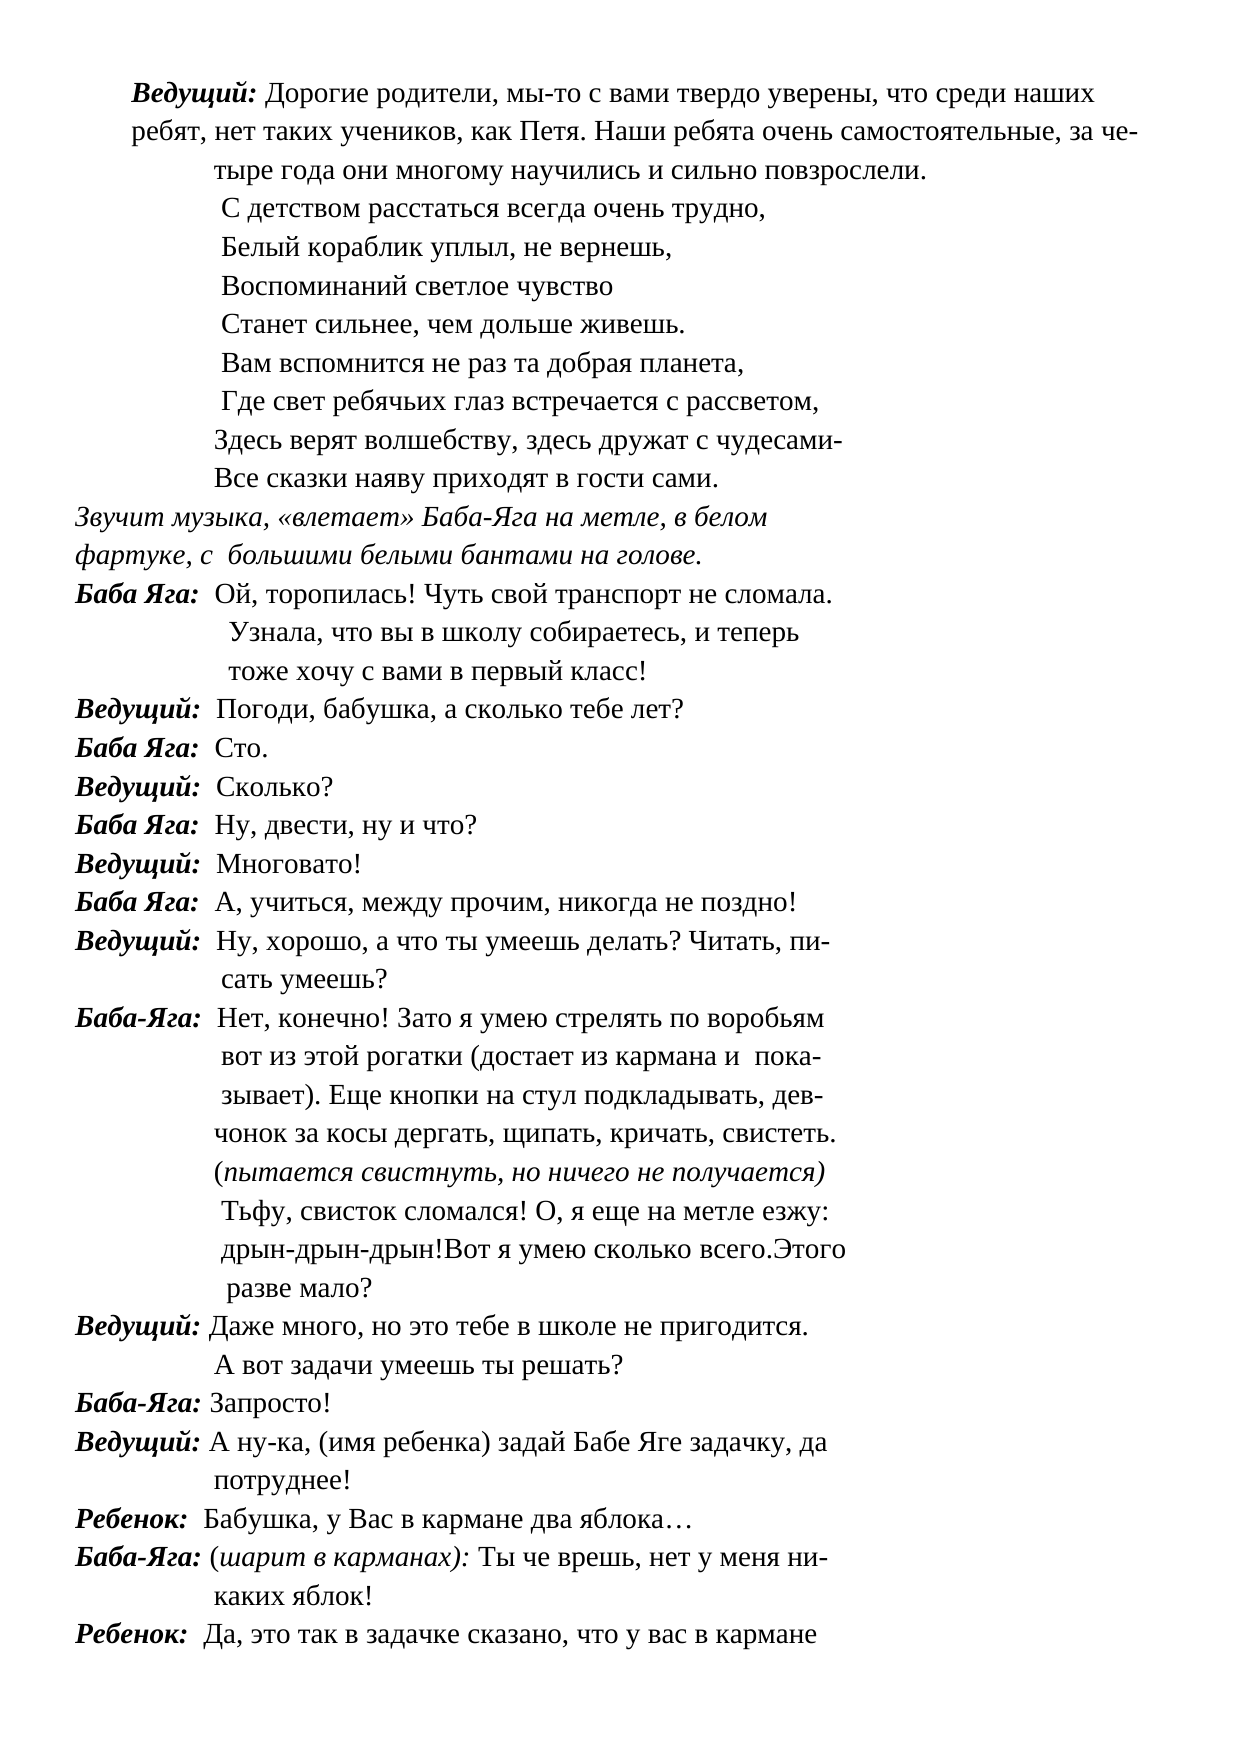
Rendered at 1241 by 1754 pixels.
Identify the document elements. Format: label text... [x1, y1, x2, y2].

text Баба Яга: Сто. [75, 730, 1165, 764]
text Вам вспомнится не раз та добрая планета, [75, 345, 1165, 378]
text Звучит музыка, «влетает» Баба-Яга на метле, в белом [75, 499, 1165, 532]
text Ведущий: А ну-ка, (имя ребенка) задай Бабе Яге задачку, да [75, 1424, 1165, 1457]
text сать умеешь? [75, 961, 1165, 995]
text Ведущий: Погоди, бабушка, а сколько тебе лет? [75, 692, 1165, 725]
text С детством расстаться всегда очень трудно, [75, 191, 1165, 224]
text Баба Яга: А, учиться, между прочим, никогда не поздно! [75, 884, 1165, 918]
text тоже хочу с вами в первый класс! [75, 653, 1165, 687]
text Узнала, что вы в школу собираетесь, и теперь [75, 614, 1165, 648]
text Воспоминаний светлое чувство [75, 268, 1165, 301]
text Ведущий: Многовато! [75, 846, 1165, 879]
text Ребенок: Бабушка, у Вас в кармане два яблока… [75, 1501, 1165, 1534]
text Станет сильнее, чем дольше живешь. [75, 306, 1165, 340]
text каких яблок! [75, 1578, 1165, 1612]
text Баба Яга: Ну, двести, ну и что? [75, 807, 1165, 841]
text Баба-Яга: Нет, конечно! Зато я умею стрелять по воробьям [75, 1000, 1165, 1033]
text зывает). Еще кнопки на стул подкладывать, дев- [75, 1077, 1165, 1111]
text Ведущий: Даже много, но это тебе в школе не пригодится. [75, 1308, 1165, 1342]
text Ведущий: Дорогие родители, мы-то с вами твердо уверены, что среди наших ребят, нет таких учеников, как Петя. Наши ребята очень самостоятельные, за че- [131, 75, 1165, 147]
text тыре года они многому научились и сильно повзрослели. [75, 152, 1165, 186]
text Где свет ребячьих глаз встречается с рассветом, [75, 383, 1165, 417]
text А вот задачи умеешь ты решать? [75, 1347, 1165, 1380]
text (пытается свистнуть, но ничего не получается) [75, 1154, 1165, 1188]
text Ведущий: Сколько? [75, 769, 1165, 802]
text чонок за косы дергать, щипать, кричать, свистеть. [75, 1116, 1165, 1149]
text Все сказки наяву приходят в гости сами. [75, 460, 1165, 494]
text Баба Яга: Ой, торопилась! Чуть свой транспорт не сломала. [75, 576, 1165, 609]
text разве мало? [131, 1270, 1165, 1303]
text Ребенок: Да, это так в задачке сказано, что у вас в кармане [75, 1617, 1165, 1650]
text Здесь верят волшебству, здесь дружат с чудесами- [75, 422, 1165, 455]
text Белый кораблик уплыл, не вернешь, [75, 229, 1165, 263]
text Тьфу, свисток сломался! О, я еще на метле езжу: [75, 1193, 1165, 1226]
text Баба-Яга: (шарит в карманах): Ты че врешь, нет у меня ни- [75, 1539, 1165, 1573]
text вот из этой рогатки (достает из кармана и пока- [75, 1038, 1165, 1072]
text Баба-Яга: Запросто! [75, 1385, 1165, 1419]
text фартуке, с большими белыми бантами на голове. [75, 537, 1165, 571]
text Ведущий: Ну, хорошо, а что ты умеешь делать? Читать, пи- [75, 923, 1165, 956]
text потруднее! [75, 1462, 1165, 1496]
text дрын-дрын-дрын!Вот я умею сколько всего.Этого [75, 1231, 1165, 1265]
